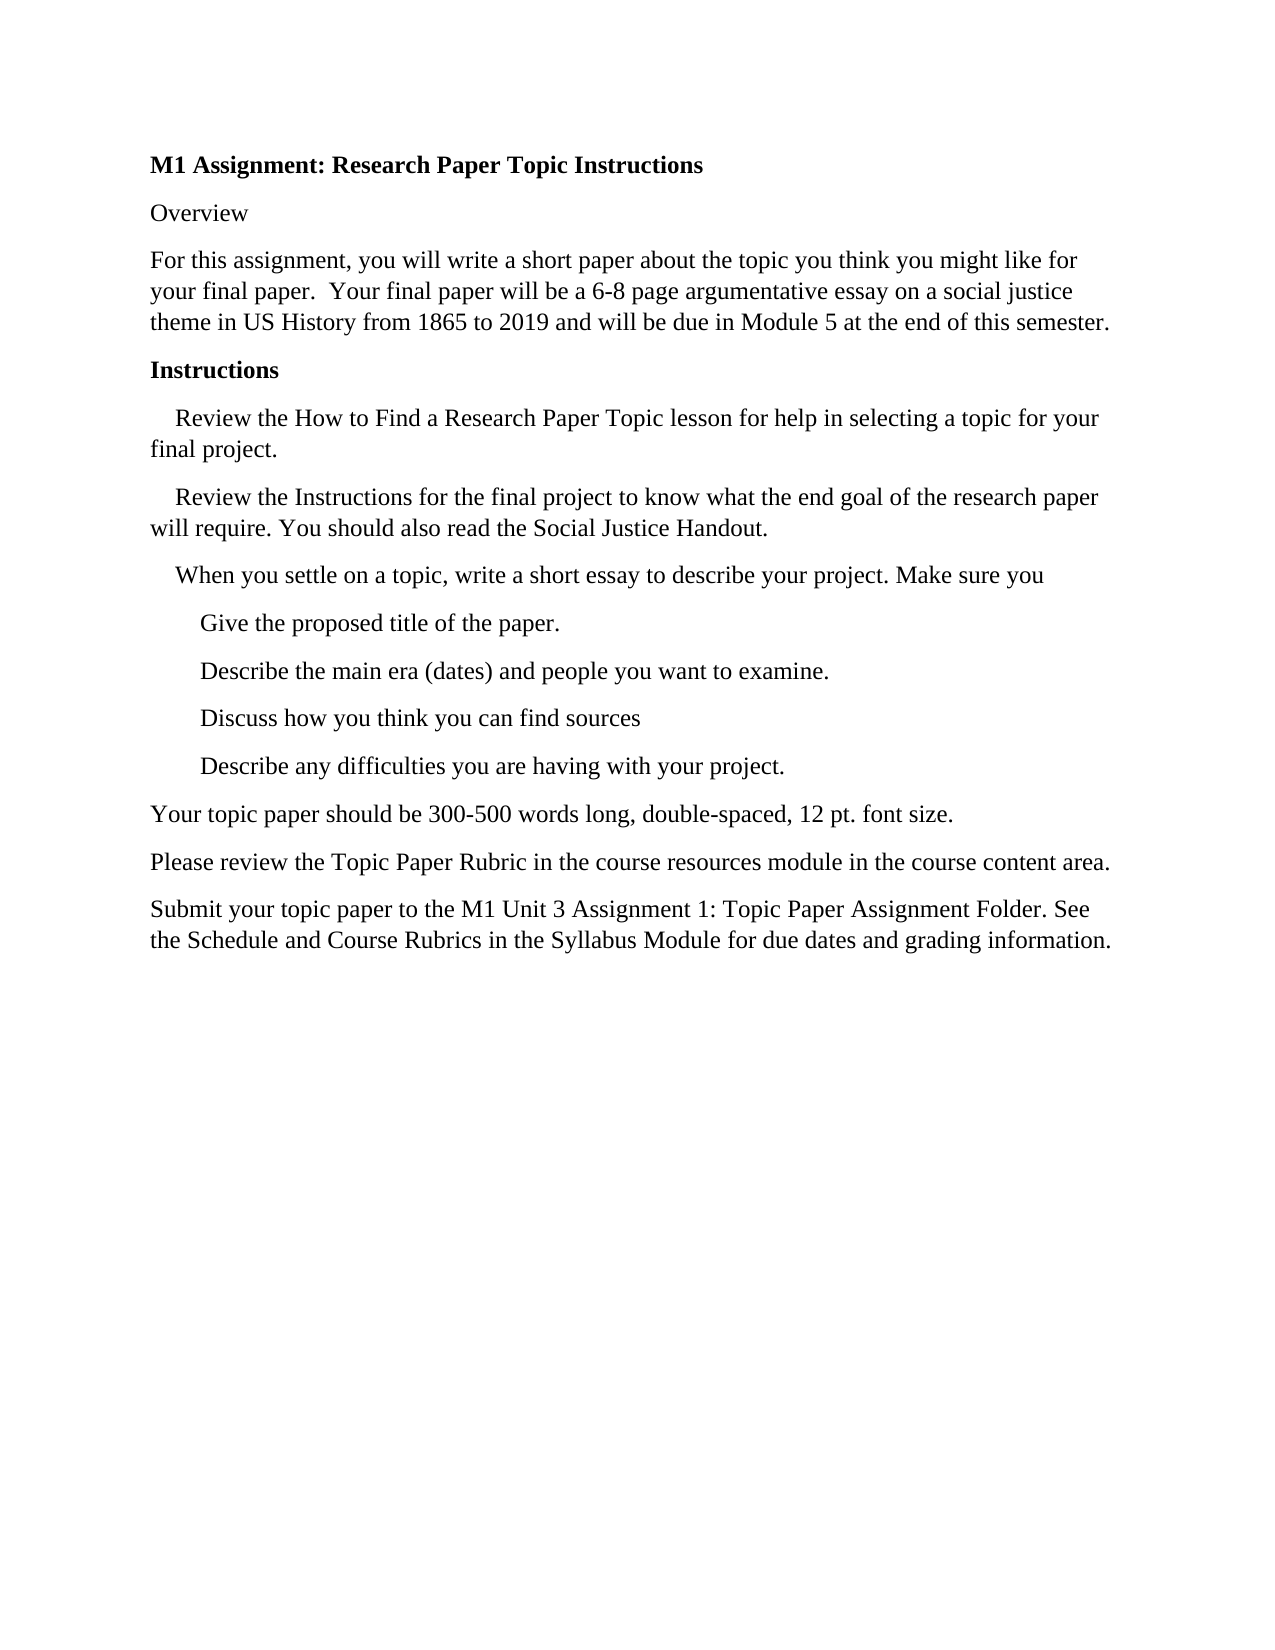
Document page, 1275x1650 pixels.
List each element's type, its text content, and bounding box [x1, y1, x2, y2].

text Overview [150, 198, 1125, 226]
text Your topic paper should be 300-500 words long, double-spaced, 12 pt. font size. [150, 799, 1125, 828]
text Submit your topic paper to the M1 Unit 3 Assignment 1: Topic Paper Assignment Folder. See the Schedule and Course Rubrics in the Syllabus Module for due dates and grading information. [150, 894, 1125, 954]
text Describe any difficulties you are having with your project. [150, 751, 1125, 780]
text Describe the main era (dates) and people you want to examine. [150, 656, 1125, 684]
text Review the How to Find a Research Paper Topic lesson for help in selecting a topic for your final project. [150, 403, 1125, 463]
text Please review the Topic Paper Rubric in the course resources module in the course content area. [150, 847, 1125, 875]
text When you settle on a topic, write a short essay to describe your project. Make sure you [150, 560, 1125, 589]
text Instructions [150, 355, 1125, 384]
text M1 Assignment: Research Paper Topic Instructions [150, 150, 1125, 179]
text Discuss how you think you can find sources [150, 703, 1125, 732]
text Review the Instructions for the final project to know what the end goal of the research paper will require. You should also read the Social Justice Handout. [150, 482, 1125, 541]
text Give the proposed title of the paper. [150, 608, 1125, 637]
text For this assignment, you will write a short paper about the topic you think you might like for your final paper. Your final paper will be a 6-8 page argumentative essay on a social justice theme in US History from 1865 to 2019 and will be due in Module 5 at the end of this semester. [150, 245, 1125, 336]
